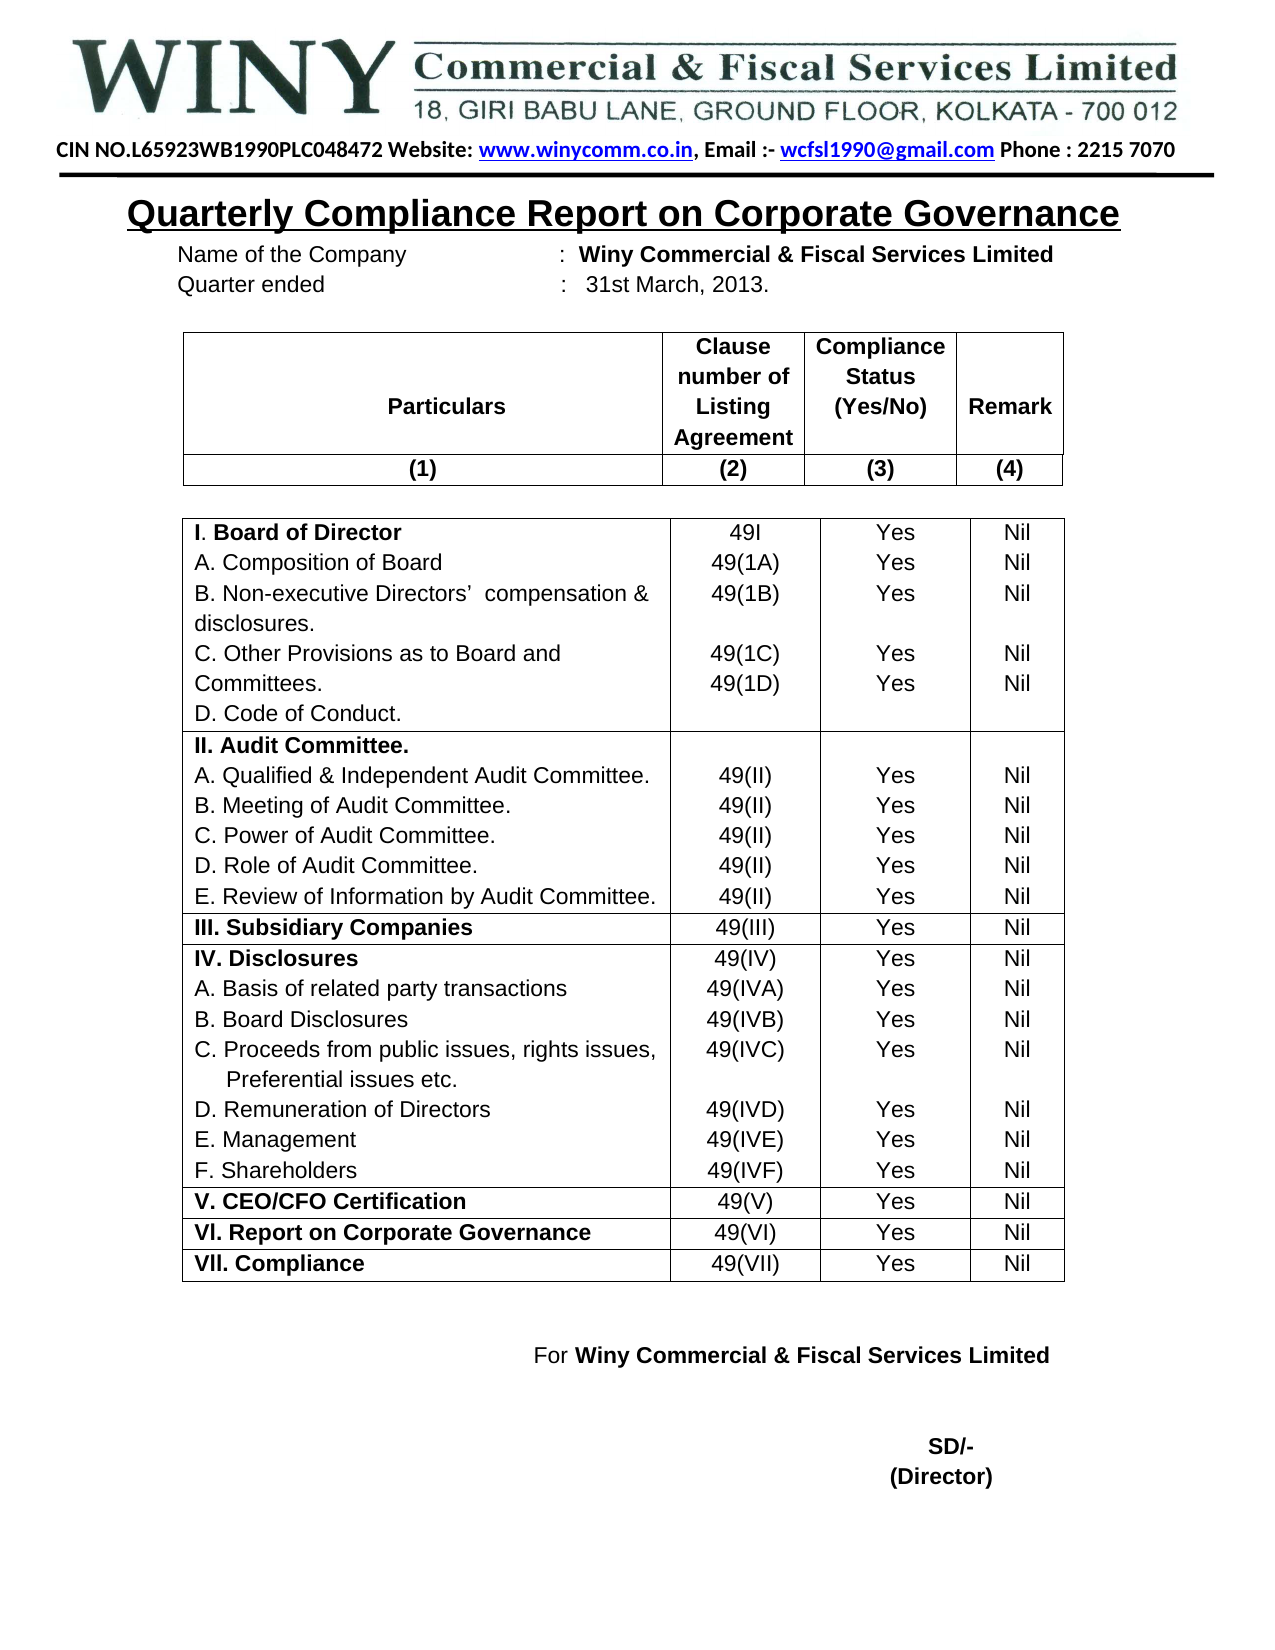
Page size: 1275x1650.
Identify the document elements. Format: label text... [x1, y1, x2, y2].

table_cell 49(II) 49(II) 49(II) 49(II) 49(II) [671, 732, 820, 913]
table_cell Yes [821, 1250, 970, 1281]
table_cell Vll. Compliance [183, 1250, 670, 1281]
table_cell Nil [971, 1219, 1064, 1249]
text Quarterly Compliance Report on Corporate Governance [56, 192, 1191, 235]
table_header 49I 49(1A) 49(1B) 49(1C) 49(1D) [671, 519, 820, 731]
table_cell (2) [663, 455, 804, 485]
table_cell Nil [971, 914, 1064, 944]
table_cell Vl. Report on Corporate Governance [183, 1219, 670, 1249]
table_header Compliance Status (Yes/No) [805, 333, 956, 454]
table_header Particulars [184, 333, 662, 454]
table_cell 49(VII) [671, 1250, 820, 1281]
table_cell Nil [971, 1188, 1064, 1218]
table_cell V. CEO/CFO Certification [183, 1188, 670, 1218]
table_cell Yes [821, 1219, 970, 1249]
table_cell Yes Yes Yes Yes Yes [821, 732, 970, 913]
table_cell IV. Disclosures A. Basis of related party transactions B. Board Disclosures C. Proceeds from public issues, rights issues, Preferential issues etc. D. Remuneration of Directors E. Management F. Shareholders [183, 945, 670, 1187]
table_cell Nil Nil Nil Nil Nil [971, 732, 1064, 913]
table_cell (1) [184, 455, 662, 485]
table_header Nil Nil Nil Nil Nil [971, 519, 1064, 731]
table_cell Yes [821, 1188, 970, 1218]
table_cell (4) [957, 455, 1062, 485]
table_cell Nil [971, 1250, 1064, 1281]
table_header I. Board of Director A. Composition of Board B. Non-executive Directors’ compensation & disclosures. C. Other Provisions as to Board and Committees. D. Code of Conduct. [183, 519, 670, 731]
table_cell II. Audit Committee. A. Qualified & Independent Audit Committee. B. Meeting of Audit Committee. C. Power of Audit Committee. D. Role of Audit Committee. E. Review of Information by Audit Committee. [183, 732, 670, 913]
text For Winy Commercial & Fiscal Services Limited [56, 1342, 1191, 1368]
table_cell 49(IV) 49(IVA) 49(IVB) 49(IVC) 49(IVD) 49(IVE) 49(IVF) [671, 945, 820, 1187]
table_header Clause number of Listing Agreement [663, 333, 804, 454]
table_cell (3) [805, 455, 956, 485]
table_cell 49(V) [671, 1188, 820, 1218]
table_cell Yes Yes Yes Yes Yes Yes Yes [821, 945, 970, 1187]
table_cell Yes [821, 914, 970, 944]
table_cell 49(III) [671, 914, 820, 944]
table_header Yes Yes Yes Yes Yes [821, 519, 970, 731]
text SD/- [56, 1433, 1191, 1459]
table_cell Nil Nil Nil Nil Nil Nil Nil [971, 945, 1064, 1187]
text (Director) [56, 1463, 1191, 1490]
table_cell III. Subsidiary Companies [183, 914, 670, 944]
table_header Remark [957, 333, 1063, 454]
text Name of the Company : Winy Commercial & Fiscal Services Limited [56, 241, 1191, 267]
table_cell 49(VI) [671, 1219, 820, 1249]
text Quarter ended : 31st March, 2013. [56, 271, 1191, 298]
